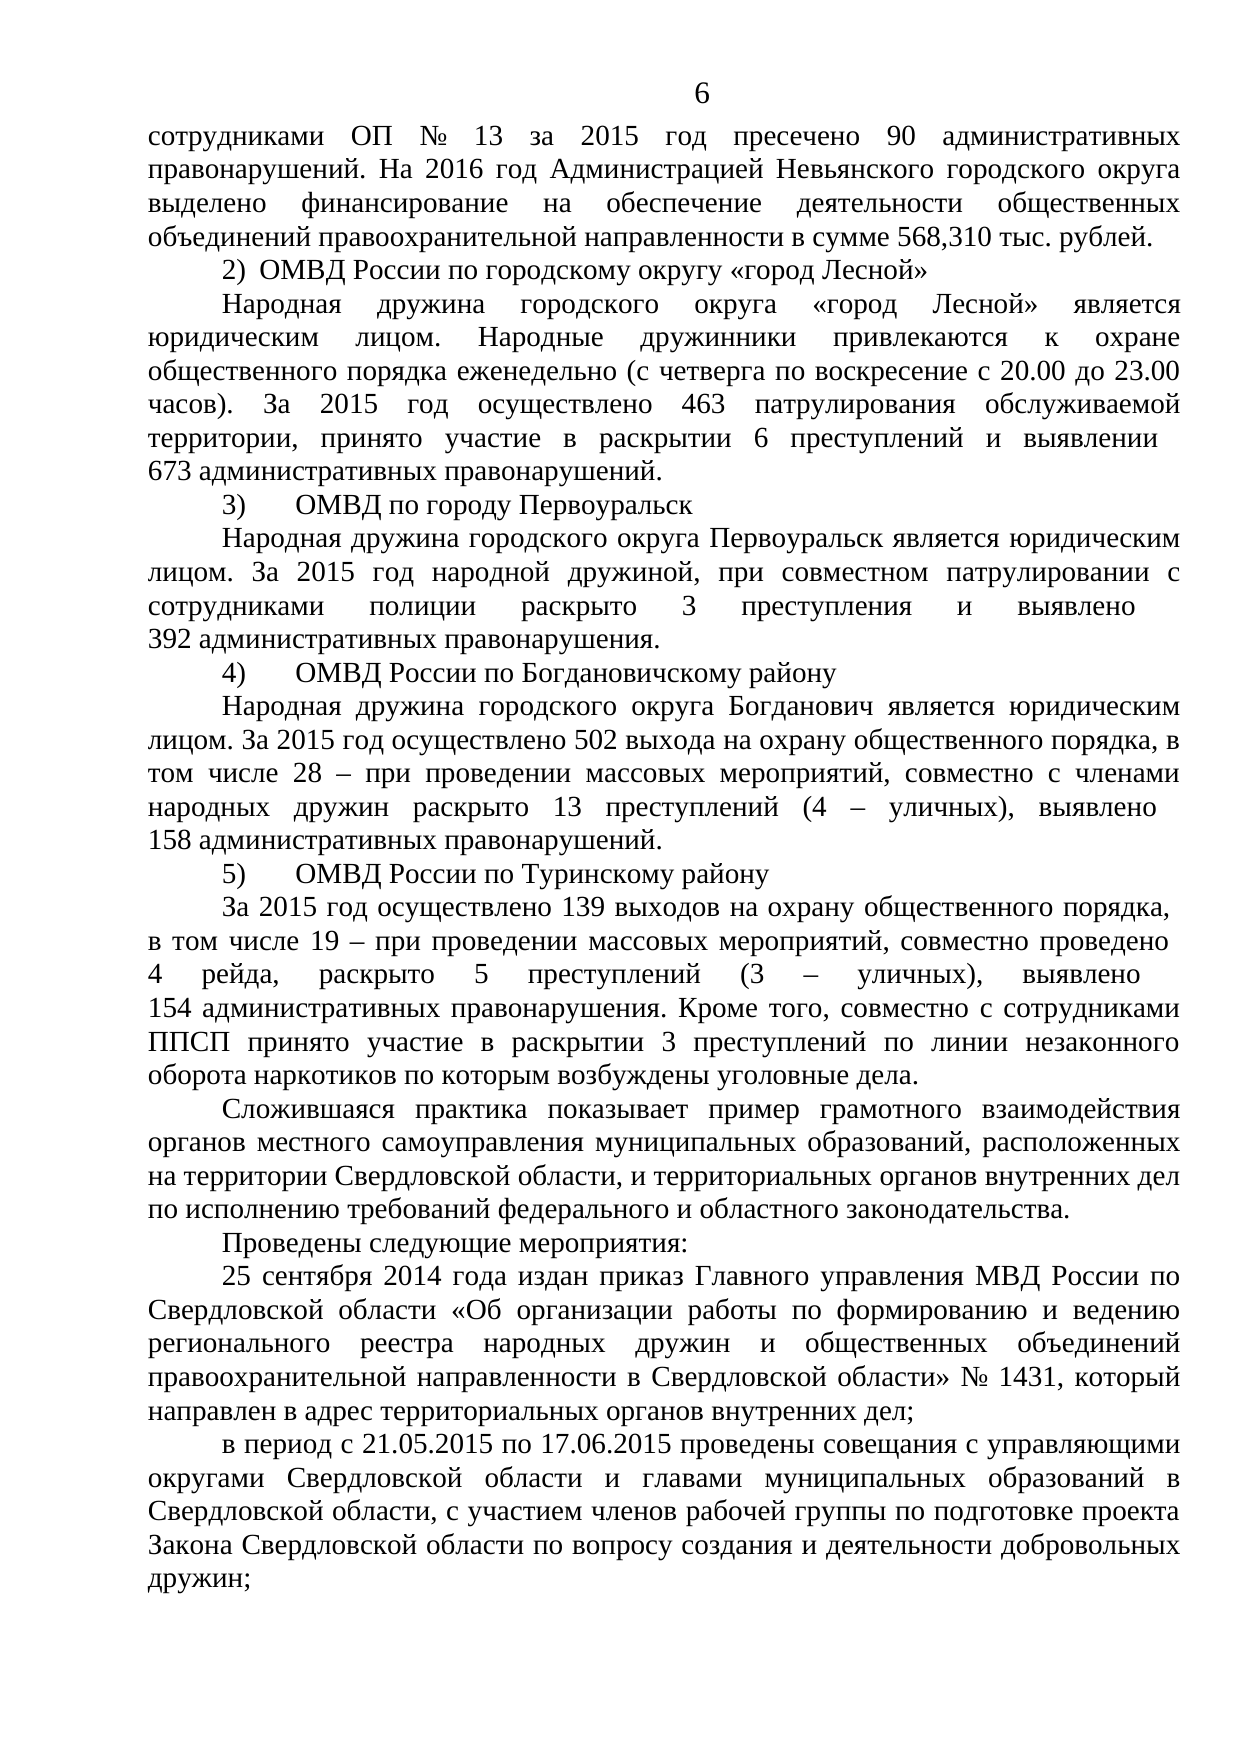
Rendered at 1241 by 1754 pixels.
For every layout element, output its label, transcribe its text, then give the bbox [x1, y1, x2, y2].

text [148, 118, 1181, 252]
text в период с 21.05.2015 по 17.06.2015 проведены совещания с управляющими округами Свердловской области и главами муниципальных образований в Свердловской области, с участием членов рабочей группы по подготовке проекта Закона Свердловской области по вопросу создания и деятельности добровольных дружин; [148, 1426, 1181, 1594]
text Народная дружина городского округа Первоуральск является юридическим лицом. За 2015 год народной дружиной, при совместном патрулировании с сотрудниками полиции раскрыто 3 преступления и выявлено 392 административных правонарушения. [148, 521, 1181, 655]
text Народная дружина городского округа «город Лесной» является юридическим лицом. Народные дружинники привлекаются к охране общественного порядка еженедельно (с четверга по воскресение с 20.00 до 23.00 часов). За 2015 год осуществлено 463 патрулирования обслуживаемой территории, принято участие в раскрытии 6 преступлений и выявлении 673 административных правонарушений. [148, 286, 1181, 487]
text Сложившаяся практика показывает пример грамотного взаимодействия органов местного самоуправления муниципальных образований, расположенных на территории Свердловской области, и территориальных органов внутренних дел по исполнению требований федерального и областного законодательства. [148, 1091, 1181, 1225]
text Проведены следующие мероприятия: [148, 1225, 1181, 1258]
list ОМВД России по Туринскому району [148, 856, 1181, 889]
text 25 сентября 2014 года издан приказ Главного управления МВД России по Свердловской области «Об организации работы по формированию и ведению регионального реестра народных дружин и общественных объединений правоохранительной направленности в Свердловской области» № 1431, который направлен в адрес территориальных органов внутренних дел; [148, 1258, 1181, 1426]
list ОМВД по городу Первоуральск [148, 487, 1181, 521]
text За 2015 год осуществлено 139 выходов на охрану общественного порядка, в том числе 19 – при проведении массовых мероприятий, совместно проведено 4 рейда, раскрыто 5 преступлений (3 – уличных), выявлено 154 административных правонарушения. Кроме того, совместно с сотрудниками ППСП принято участие в раскрытии 3 преступлений по линии незаконного оборота наркотиков по которым возбуждены уголовные дела. [148, 889, 1181, 1091]
text Народная дружина городского округа Богданович является юридическим лицом. За 2015 год осуществлено 502 выхода на охрану общественного порядка, в том числе 28 – при проведении массовых мероприятий, совместно с членами народных дружин раскрыто 13 преступлений (4 – уличных), выявлено 158 административных правонарушений. [148, 688, 1181, 856]
list ОМВД России по Богдановичскому району [148, 655, 1181, 688]
list ОМВД России по городскому округу «город Лесной» [222, 252, 1181, 286]
